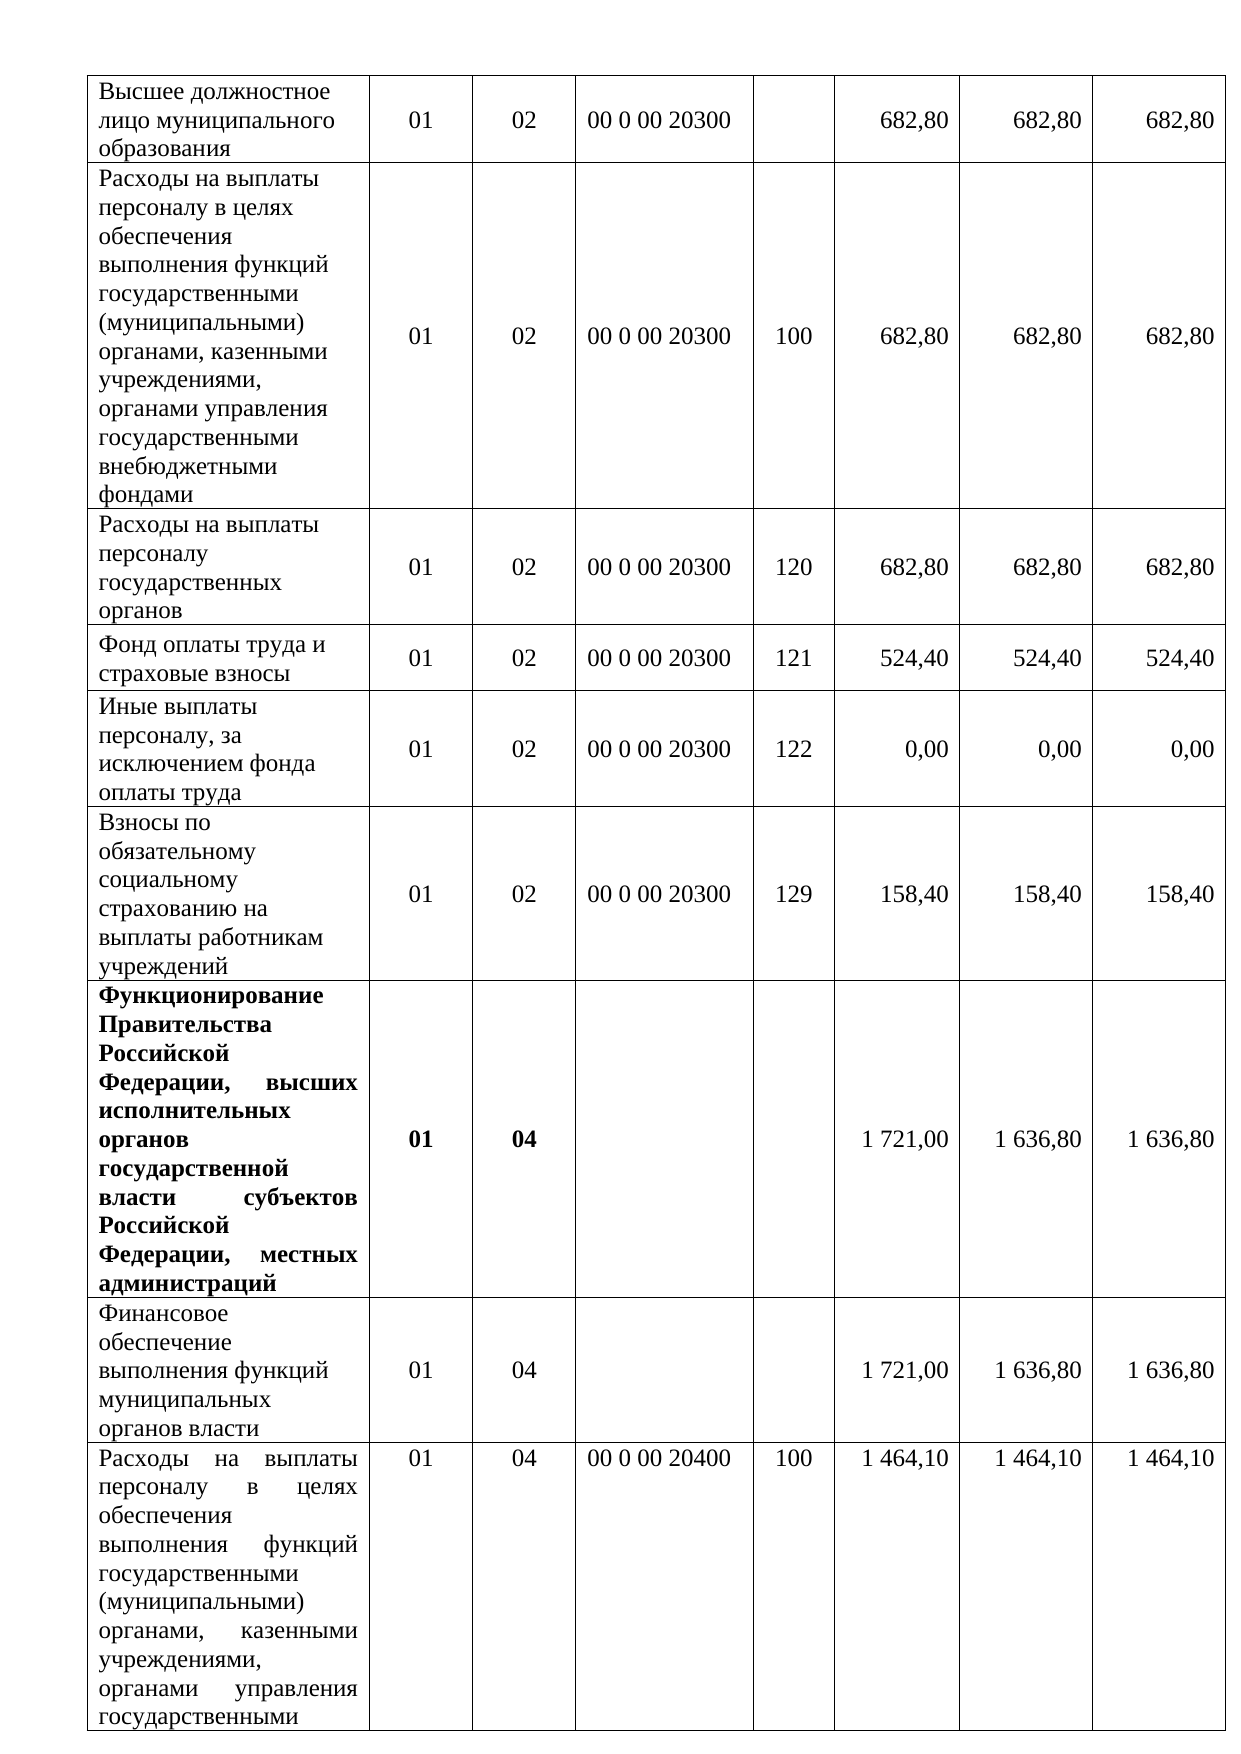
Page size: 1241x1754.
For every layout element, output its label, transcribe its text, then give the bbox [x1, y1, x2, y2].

table_cell 120 [754, 509, 834, 624]
table_cell 00 0 00 20400 [576, 1443, 753, 1730]
table_cell 00 0 00 20300 [576, 163, 753, 508]
table_cell Высшее должностное лицо муниципального образования [88, 76, 369, 162]
table_cell 00 0 00 20300 [576, 691, 753, 806]
table_cell 1 464,10 [835, 1443, 959, 1730]
table_cell Финансовое обеспечение выполнения функций муниципальных органов власти [88, 1298, 369, 1442]
table_cell 01 [370, 1298, 472, 1442]
table_cell 00 0 00 20300 [576, 509, 753, 624]
table_cell 682,80 [960, 163, 1092, 508]
table_cell 02 [473, 807, 575, 979]
table_cell [754, 981, 834, 1297]
table_cell 0,00 [1093, 691, 1225, 806]
table_cell 00 0 00 20300 [576, 625, 753, 690]
table_cell 158,40 [1093, 807, 1225, 979]
table_cell 01 [370, 625, 472, 690]
table_cell 00 0 00 20300 [576, 807, 753, 979]
table_cell Функционирование Правительства Российской Федерации, высших исполнительных органов государственной власти субъектов Российской Федерации, местных администраций [88, 981, 369, 1297]
table_cell 01 [370, 981, 472, 1297]
table_cell 02 [473, 76, 575, 162]
table_cell [576, 1298, 753, 1442]
table_cell 1 721,00 [835, 1298, 959, 1442]
table_cell 682,80 [1093, 509, 1225, 624]
table_cell 1 636,80 [960, 981, 1092, 1297]
table_cell 01 [370, 1443, 472, 1730]
table_cell 01 [370, 163, 472, 508]
table_cell Фонд оплаты труда и страховые взносы [88, 625, 369, 690]
table_cell 02 [473, 163, 575, 508]
table_cell [754, 1298, 834, 1442]
table_cell 01 [370, 691, 472, 806]
table_cell 682,80 [1093, 76, 1225, 162]
table_cell 1 464,10 [1093, 1443, 1225, 1730]
table_cell 1 636,80 [960, 1298, 1092, 1442]
table_cell 682,80 [960, 76, 1092, 162]
table_cell 1 721,00 [835, 981, 959, 1297]
table_cell 1 636,80 [1093, 1298, 1225, 1442]
table_cell 121 [754, 625, 834, 690]
table_cell 129 [754, 807, 834, 979]
table_cell 524,40 [1093, 625, 1225, 690]
table_cell 682,80 [835, 509, 959, 624]
table_cell 01 [370, 76, 472, 162]
table_cell Взносы по обязательному социальному страхованию на выплаты работникам учреждений [88, 807, 369, 979]
table_cell 00 0 00 20300 [576, 76, 753, 162]
table_cell 01 [370, 807, 472, 979]
table_cell 158,40 [835, 807, 959, 979]
table_cell 0,00 [835, 691, 959, 806]
table_cell 158,40 [960, 807, 1092, 979]
table_cell 01 [370, 509, 472, 624]
table_cell 682,80 [835, 76, 959, 162]
table_cell 04 [473, 981, 575, 1297]
table_cell Расходы на выплаты персоналу государственных органов [88, 509, 369, 624]
table_cell 1 464,10 [960, 1443, 1092, 1730]
table_cell [754, 76, 834, 162]
table_cell 04 [473, 1443, 575, 1730]
table_cell [576, 981, 753, 1297]
table_cell 02 [473, 691, 575, 806]
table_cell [88, 1443, 369, 1730]
table_cell 04 [473, 1298, 575, 1442]
table_cell Иные выплаты персоналу, за исключением фонда оплаты труда [88, 691, 369, 806]
table_cell 682,80 [1093, 163, 1225, 508]
table_cell 100 [754, 163, 834, 508]
table_cell 524,40 [960, 625, 1092, 690]
table_cell 0,00 [960, 691, 1092, 806]
table_cell 100 [754, 1443, 834, 1730]
table_cell 524,40 [835, 625, 959, 690]
table_cell 02 [473, 509, 575, 624]
table_cell 682,80 [835, 163, 959, 508]
table_cell 682,80 [960, 509, 1092, 624]
table_cell 122 [754, 691, 834, 806]
table_cell 02 [473, 625, 575, 690]
table_cell 1 636,80 [1093, 981, 1225, 1297]
